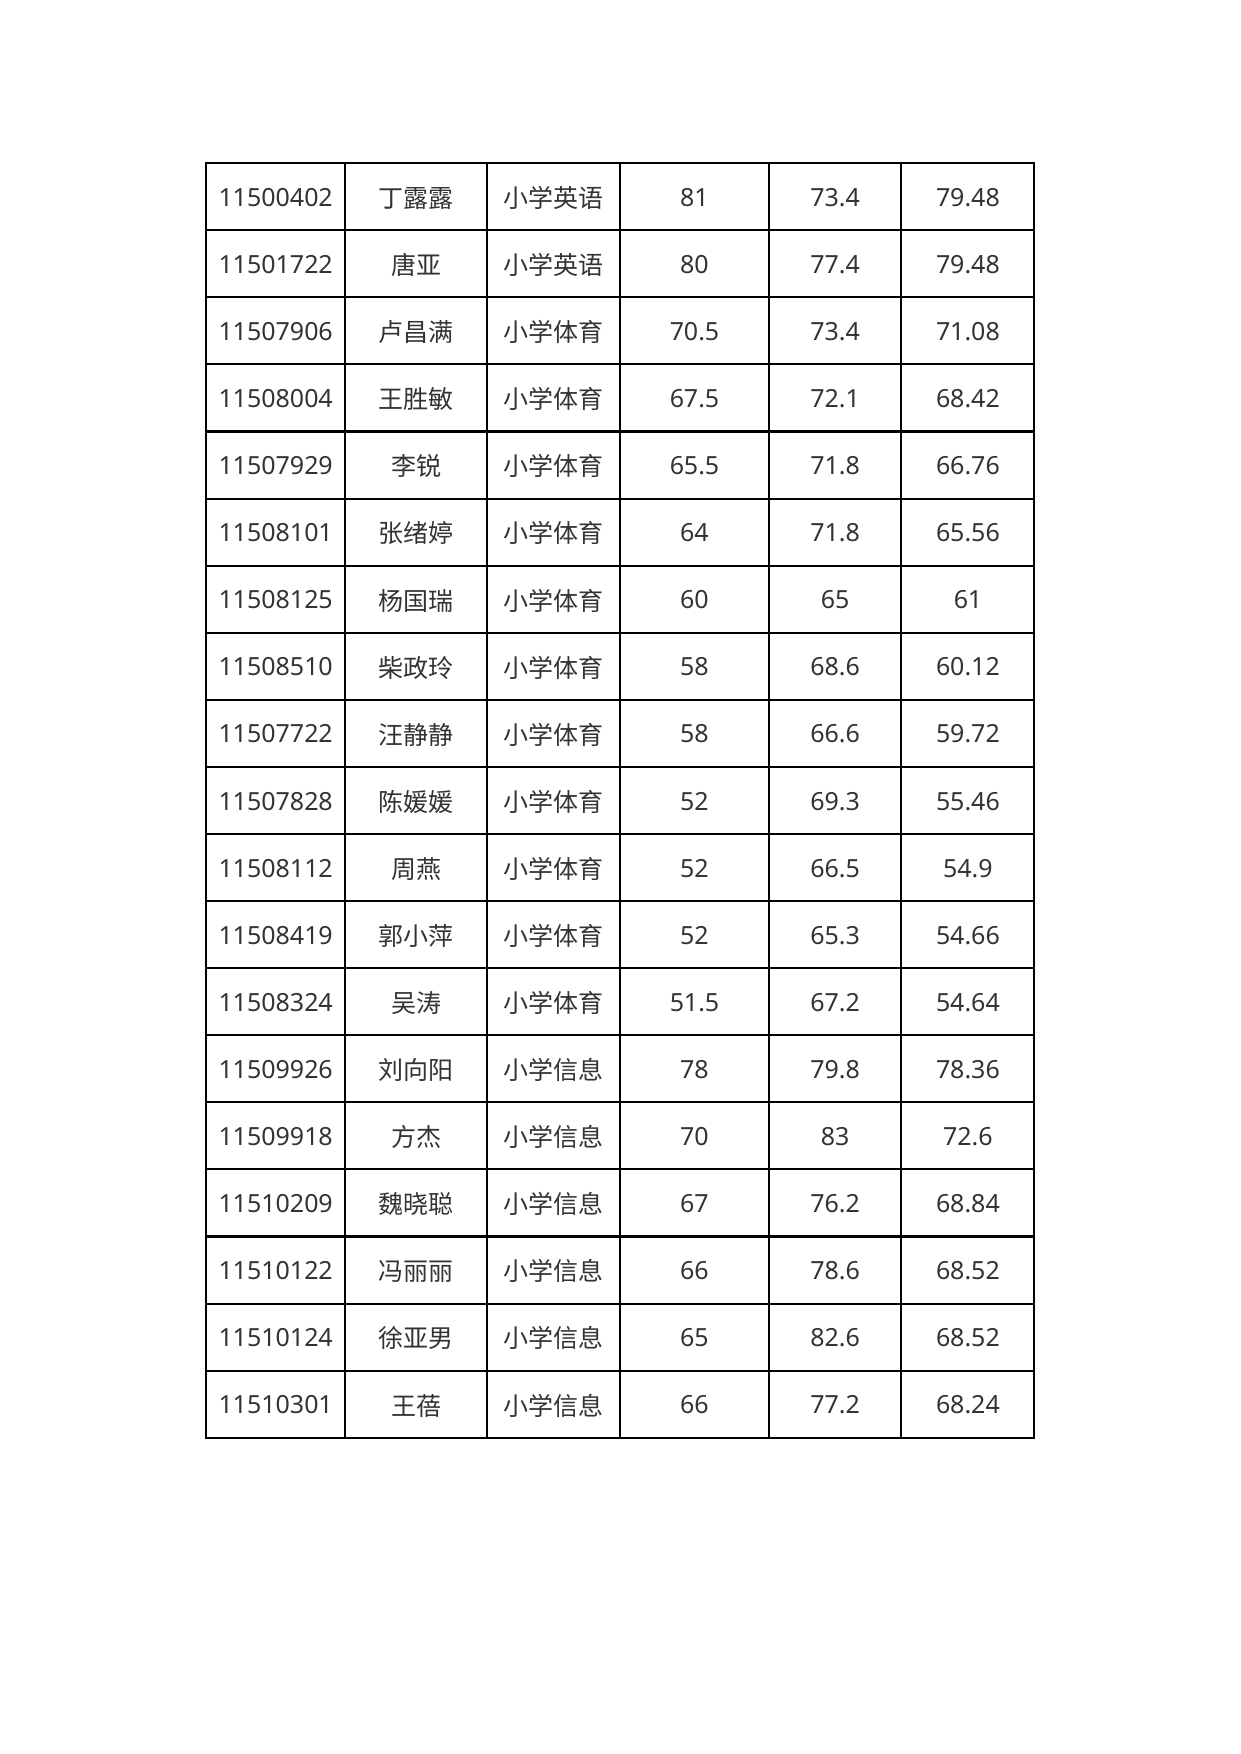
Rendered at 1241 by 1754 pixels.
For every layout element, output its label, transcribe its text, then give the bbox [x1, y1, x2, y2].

table_cell 11501722 [207, 231, 344, 296]
table_cell 小学体育 [488, 969, 619, 1034]
table_cell 唐亚 [346, 231, 486, 296]
table_cell 刘向阳 [346, 1036, 486, 1101]
table_cell 64 [621, 500, 768, 564]
table_cell 11508101 [207, 500, 344, 564]
table_cell 81 [621, 164, 768, 229]
table_cell 77.4 [770, 231, 900, 296]
table_cell 11508510 [207, 634, 344, 699]
table_cell 79.48 [902, 164, 1033, 229]
table_cell 51.5 [621, 969, 768, 1034]
table_cell 小学信息 [488, 1238, 619, 1302]
table_cell 58 [621, 634, 768, 699]
table_cell 68.24 [902, 1372, 1033, 1437]
table_cell 79.8 [770, 1036, 900, 1101]
table_cell 66.76 [902, 433, 1033, 497]
table_cell 小学信息 [488, 1372, 619, 1437]
table_cell 73.4 [770, 164, 900, 229]
table_cell 68.6 [770, 634, 900, 699]
table_cell 52 [621, 768, 768, 833]
table_cell 83 [770, 1103, 900, 1168]
table_cell 郭小萍 [346, 902, 486, 967]
table_cell 丁露露 [346, 164, 486, 229]
table_cell 52 [621, 835, 768, 900]
table_cell 72.6 [902, 1103, 1033, 1168]
table_cell 68.52 [902, 1238, 1033, 1302]
table_cell 小学体育 [488, 768, 619, 833]
table_cell 杨国瑞 [346, 567, 486, 632]
table_cell 58 [621, 701, 768, 766]
table_cell 76.2 [770, 1170, 900, 1235]
table_cell 60.12 [902, 634, 1033, 699]
table_cell 小学信息 [488, 1305, 619, 1369]
table_cell 71.8 [770, 433, 900, 497]
table_cell 11508004 [207, 365, 344, 430]
table_cell 李锐 [346, 433, 486, 497]
table_cell 小学信息 [488, 1036, 619, 1101]
table_cell 61 [902, 567, 1033, 632]
table_cell 柴政玲 [346, 634, 486, 699]
table_cell 54.66 [902, 902, 1033, 967]
table_cell 11510124 [207, 1305, 344, 1369]
table_cell 小学英语 [488, 164, 619, 229]
table_cell 67.5 [621, 365, 768, 430]
table_cell 60 [621, 567, 768, 632]
table_cell 65.56 [902, 500, 1033, 564]
table_cell 68.52 [902, 1305, 1033, 1369]
table_cell 11510122 [207, 1238, 344, 1302]
table_cell 11509918 [207, 1103, 344, 1168]
table_cell 68.84 [902, 1170, 1033, 1235]
table_cell 68.42 [902, 365, 1033, 430]
table_cell 71.8 [770, 500, 900, 564]
table_cell 小学英语 [488, 231, 619, 296]
table_cell 11508125 [207, 567, 344, 632]
table_cell 67 [621, 1170, 768, 1235]
table_cell 54.64 [902, 969, 1033, 1034]
table_cell 小学体育 [488, 634, 619, 699]
table_cell 65.3 [770, 902, 900, 967]
table_cell 65 [621, 1305, 768, 1369]
table_cell 卢昌满 [346, 298, 486, 363]
table_cell 11508324 [207, 969, 344, 1034]
table_cell 小学信息 [488, 1103, 619, 1168]
table_cell 66.5 [770, 835, 900, 900]
table_cell 66 [621, 1372, 768, 1437]
table_cell 72.1 [770, 365, 900, 430]
table_cell 徐亚男 [346, 1305, 486, 1369]
table_cell 王蓓 [346, 1372, 486, 1437]
table_cell 小学体育 [488, 365, 619, 430]
table_cell 周燕 [346, 835, 486, 900]
table_cell 方杰 [346, 1103, 486, 1168]
table_cell 冯丽丽 [346, 1238, 486, 1302]
table_cell 79.48 [902, 231, 1033, 296]
table_cell 小学体育 [488, 298, 619, 363]
table_cell 70.5 [621, 298, 768, 363]
table_cell 54.9 [902, 835, 1033, 900]
table_cell 59.72 [902, 701, 1033, 766]
table_cell 王胜敏 [346, 365, 486, 430]
table_cell 71.08 [902, 298, 1033, 363]
table_cell 80 [621, 231, 768, 296]
table_cell 52 [621, 902, 768, 967]
table_cell 张绪婷 [346, 500, 486, 564]
table_cell 11500402 [207, 164, 344, 229]
table_cell 77.2 [770, 1372, 900, 1437]
table_cell 小学体育 [488, 902, 619, 967]
table_cell 65 [770, 567, 900, 632]
table_cell 70 [621, 1103, 768, 1168]
table_cell 小学体育 [488, 567, 619, 632]
table_cell 11507828 [207, 768, 344, 833]
table_cell 78 [621, 1036, 768, 1101]
table_cell 78.36 [902, 1036, 1033, 1101]
table_cell 11507722 [207, 701, 344, 766]
table_cell 66.6 [770, 701, 900, 766]
table_cell 67.2 [770, 969, 900, 1034]
table_cell 小学体育 [488, 500, 619, 564]
table_cell 小学信息 [488, 1170, 619, 1235]
table_cell 吴涛 [346, 969, 486, 1034]
table_cell 汪静静 [346, 701, 486, 766]
table_cell 小学体育 [488, 701, 619, 766]
table_cell 73.4 [770, 298, 900, 363]
table_cell 小学体育 [488, 835, 619, 900]
table_cell 陈媛媛 [346, 768, 486, 833]
table_cell 65.5 [621, 433, 768, 497]
table_cell 11509926 [207, 1036, 344, 1101]
table_cell 11507929 [207, 433, 344, 497]
table_cell 魏晓聪 [346, 1170, 486, 1235]
table_cell 11507906 [207, 298, 344, 363]
table_cell 78.6 [770, 1238, 900, 1302]
table_cell 11508112 [207, 835, 344, 900]
table_cell 11508419 [207, 902, 344, 967]
table_cell 11510209 [207, 1170, 344, 1235]
table_cell 66 [621, 1238, 768, 1302]
table_cell 82.6 [770, 1305, 900, 1369]
table_cell 55.46 [902, 768, 1033, 833]
table_cell 11510301 [207, 1372, 344, 1437]
table_cell 69.3 [770, 768, 900, 833]
table_cell 小学体育 [488, 433, 619, 497]
